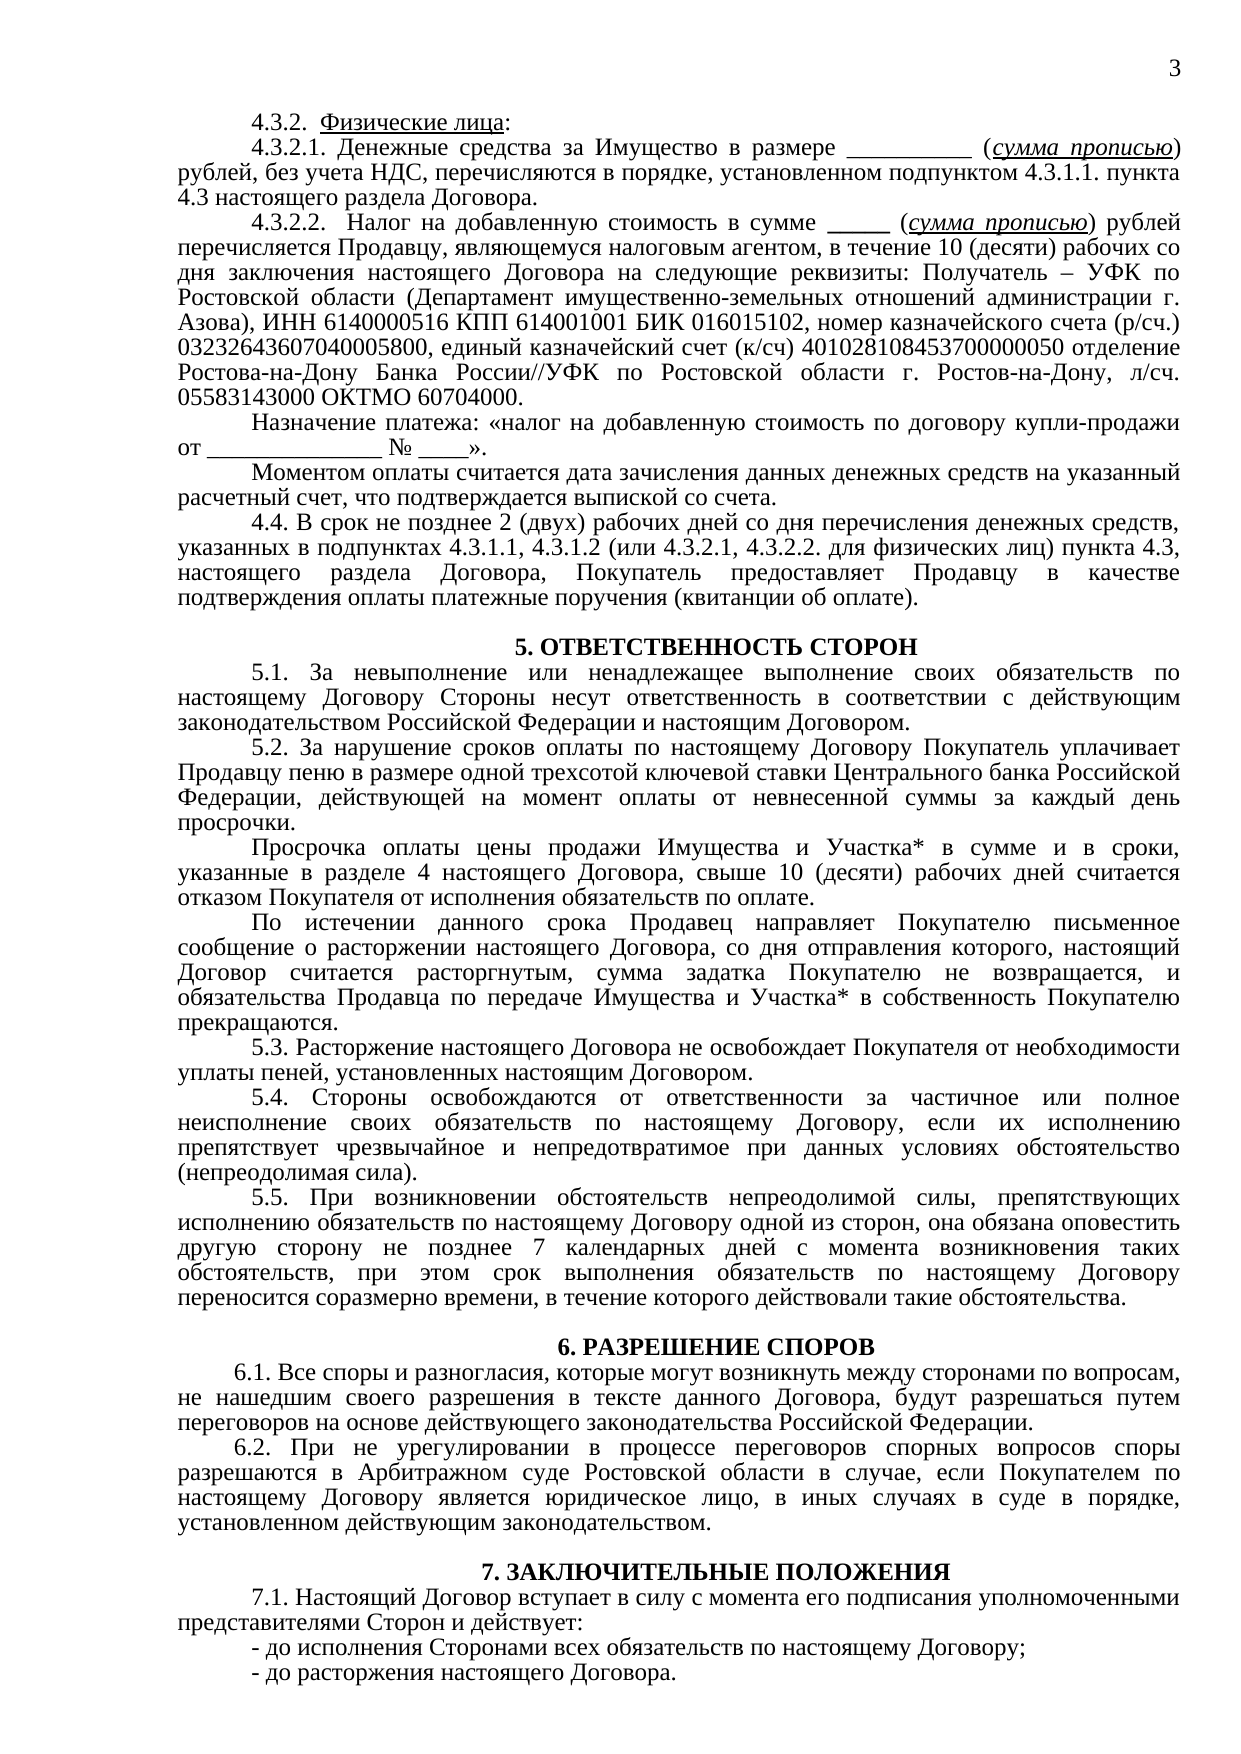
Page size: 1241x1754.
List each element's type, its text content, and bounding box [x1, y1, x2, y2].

text 7.1. Настоящий Договор вступает в силу с момента его подписания уполномоченными представителями Сторон и действует: [177, 1586, 1181, 1636]
title 5.2. За нарушение сроков оплаты по настоящему Договору Покупатель уплачивает Продавцу пеню в размере одной трехсотой ключевой ставки Центрального банка Российской Федерации, действующей на момент оплаты от невнесенной суммы за каждый день просрочки. [177, 736, 1181, 836]
text 5. ОТВЕТСТВЕННОСТЬ СТОРОН [177, 636, 1181, 661]
text 6.2. При не урегулировании в процессе переговоров спорных вопросов споры разрешаются в Арбитражном суде Ростовской области в случае, если Покупателем по настоящему Договору является юридическое лицо, в иных случаях в суде в порядке, установленном действующим законодательством. [177, 1436, 1181, 1536]
title Просрочка оплаты цены продажи Имущества и Участка* в сумме и в сроки, указанные в разделе 4 настоящего Договора, свыше 10 (десяти) рабочих дней считается отказом Покупателя от исполнения обязательств по оплате. [177, 836, 1181, 911]
text 5.5. При возникновении обстоятельств непреодолимой силы, препятствующих исполнению обязательств по настоящему Договору одной из сторон, она обязана оповестить другую сторону не позднее 7 календарных дней с момента возникновения таких обстоятельств, при этом срок выполнения обязательств по настоящему Договору переносится соразмерно времени, в течение которого действовали такие обстоятельства. [177, 1186, 1181, 1311]
text 4.3.2.1. Денежные средства за Имущество в размере __________ (сумма прописью) рублей, без учета НДС, перечисляются в порядке, установленном подпунктом 4.3.1.1. пункта 4.3 настоящего раздела Договора. [177, 136, 1181, 211]
text 5.3. Расторжение настоящего Договора не освобождает Покупателя от необходимости уплаты пеней, установленных настоящим Договором. [177, 1036, 1181, 1086]
text 4.3.2. Физические лица: [177, 111, 1181, 136]
text 7. ЗАКЛЮЧИТЕЛЬНЫЕ ПОЛОЖЕНИЯ [177, 1561, 1181, 1586]
text 4.4. В срок не позднее 2 (двух) рабочих дней со дня перечисления денежных средств, указанных в подпунктах 4.3.1.1, 4.3.1.2 (или 4.3.2.1, 4.3.2.2. для физических лиц) пункта 4.3, настоящего раздела Договора, Покупатель предоставляет Продавцу в качестве подтверждения оплаты платежные поручения (квитанции об оплате). [177, 511, 1181, 611]
text Моментом оплаты считается дата зачисления данных денежных средств на указанный расчетный счет, что подтверждается выпиской со счета. [177, 461, 1181, 511]
text 6. РАЗРЕШЕНИЕ СПОРОВ [177, 1336, 1181, 1361]
text 5.1. За невыполнение или ненадлежащее выполнение своих обязательств по настоящему Договору Стороны несут ответственность в соответствии с действующим законодательством Российской Федерации и настоящим Договором. [177, 661, 1181, 736]
text 6.1. Все споры и разногласия, которые могут возникнуть между сторонами по вопросам, не нашедшим своего разрешения в тексте данного Договора, будут разрешаться путем переговоров на основе действующего законодательства Российской Федерации. [177, 1361, 1181, 1436]
text 5.4. Стороны освобождаются от ответственности за частичное или полное неисполнение своих обязательств по настоящему Договору, если их исполнению препятствует чрезвычайное и непредотвратимое при данных условиях обстоятельство (непреодолимая сила). [177, 1086, 1181, 1186]
text По истечении данного срока Продавец направляет Покупателю письменное сообщение о расторжении настоящего Договора, со дня отправления которого, настоящий Договор считается расторгнутым, сумма задатка Покупателю не возвращается, и обязательства Продавца по передаче Имущества и Участка* в собственность Покупателю прекращаются. [177, 911, 1181, 1036]
text Назначение платежа: «налог на добавленную стоимость по договору купли-продажи от ______________ № ____». [177, 411, 1181, 461]
text - до исполнения Сторонами всех обязательств по настоящему Договору; [177, 1636, 1181, 1661]
text - до расторжения настоящего Договора. [177, 1661, 1181, 1686]
text 4.3.2.2. Налог на добавленную стоимость в сумме _____ (сумма прописью) рублей перечисляется Продавцу, являющемуся налоговым агентом, в течение 10 (десяти) рабочих со дня заключения настоящего Договора на следующие реквизиты: Получатель – УФК по Ростовской области (Департамент имущественно-земельных отношений администрации г. Азова), ИНН 6140000516 КПП 614001001 БИК 016015102, номер казначейского счета (р/сч.) 03232643607040005800, единый казначейский счет (к/сч) 401028108453700000050 отделение Ростова-на-Дону Банка России//УФК по Ростовской области г. Ростов-на-Дону, л/сч. 05583143000 ОКТМО 60704000. [177, 211, 1181, 411]
